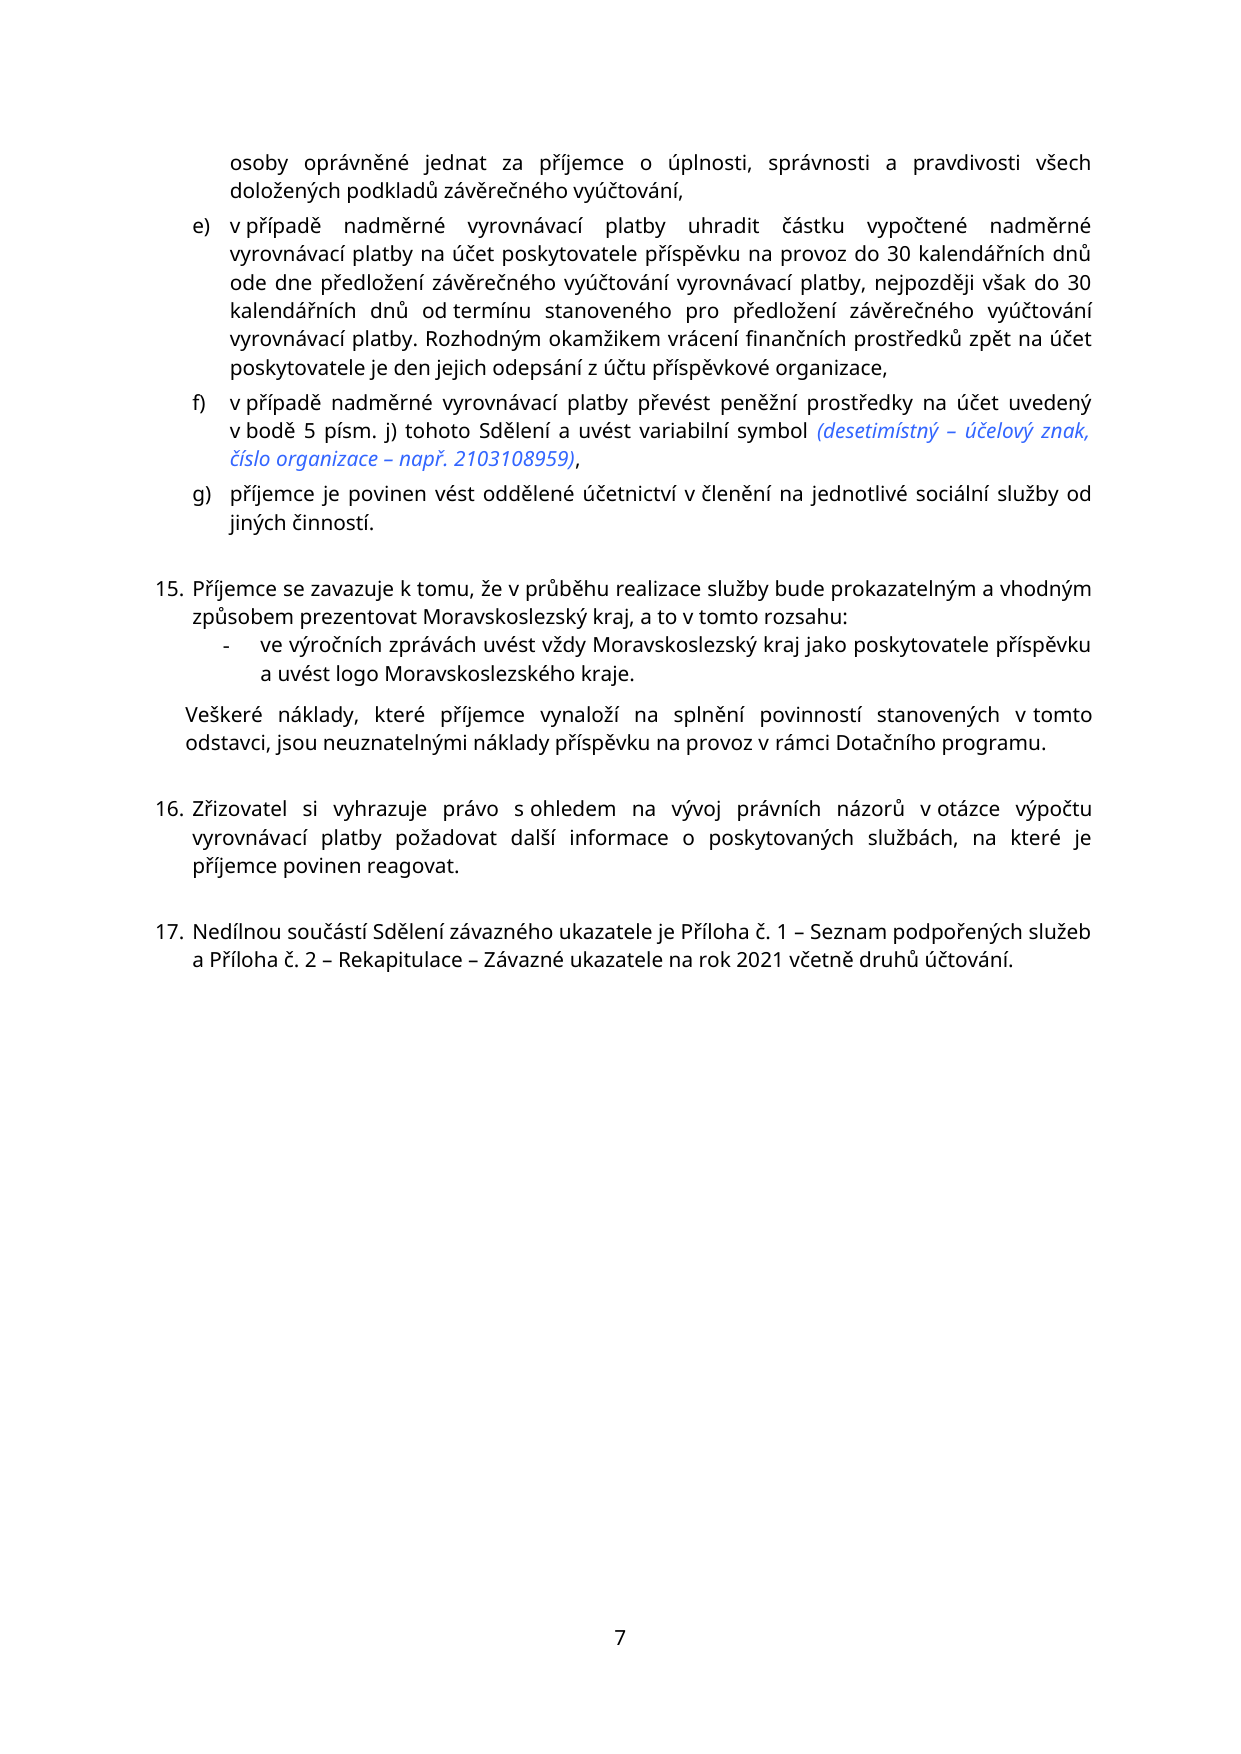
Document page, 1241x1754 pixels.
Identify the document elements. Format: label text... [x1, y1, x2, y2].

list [192, 148, 1092, 204]
list příjemce je povinen vést oddělené účetnictví v členění na jednotlivé sociální služby od jiných činností. [192, 479, 1092, 536]
list Nedílnou součástí Sdělení závazného ukazatele je Příloha č. 1 – Seznam podpořených služeb a Příloha č. 2 – Rekapitulace – Závazné ukazatele na rok 2021 včetně druhů účtování. [155, 917, 1092, 974]
list Příjemce se zavazuje k tomu, že v průběhu realizace služby bude prokazatelným a vhodným způsobem prezentovat Moravskoslezský kraj, a to v tomto rozsahu: [155, 574, 1092, 631]
list v případě nadměrné vyrovnávací platby uhradit částku vypočtené nadměrné vyrovnávací platby na účet poskytovatele příspěvku na provoz do 30 kalendářních dnů ode dne předložení závěrečného vyúčtování vyrovnávací platby, nejpozději však do 30 kalendářních dnů od termínu stanoveného pro předložení závěrečného vyúčtování vyrovnávací platby. Rozhodným okamžikem vrácení finančních prostředků zpět na účet poskytovatele je den jejich odepsání z účtu příspěvkové organizace, [192, 211, 1092, 381]
list v případě nadměrné vyrovnávací platby převést peněžní prostředky na účet uvedený v bodě 5 písm. j) tohoto Sdělení a uvést variabilní symbol (desetimístný – účelový znak, číslo organizace – např. 2103108959), [192, 388, 1092, 473]
list ve výročních zprávách uvést vždy Moravskoslezský kraj jako poskytovatele příspěvku a uvést logo Moravskoslezského kraje. [223, 631, 1092, 687]
list Zřizovatel si vyhrazuje právo s ohledem na vývoj právních názorů v otázce výpočtu vyrovnávací platby požadovat další informace o poskytovaných službách, na které je příjemce povinen reagovat. [155, 794, 1092, 879]
text Veškeré náklady, které příjemce vynaloží na splnění povinností stanovených v tomto odstavci, jsou neuznatelnými náklady příspěvku na provoz v rámci Dotačního programu. [185, 700, 1092, 757]
